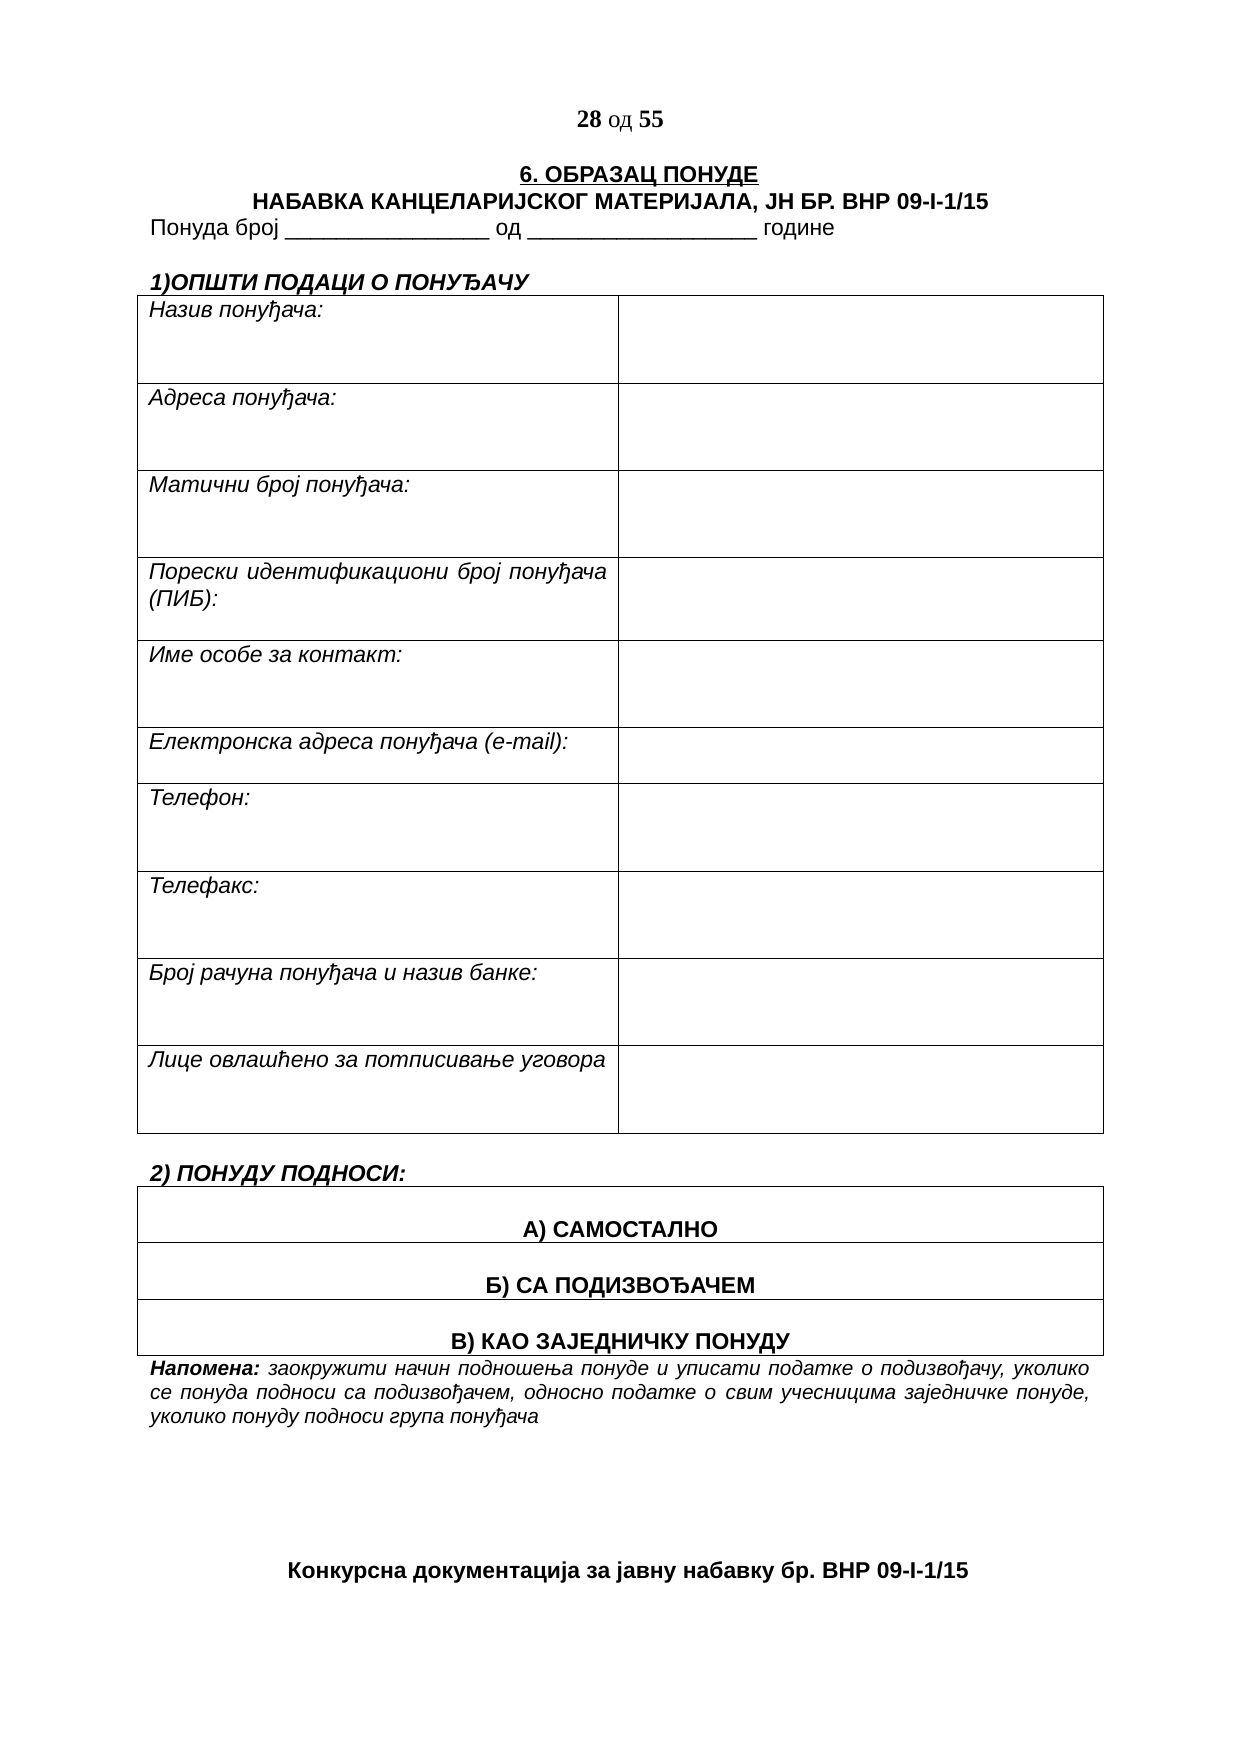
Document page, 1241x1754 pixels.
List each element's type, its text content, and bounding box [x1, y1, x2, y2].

table_cell [619, 872, 1103, 958]
table_cell Електронска адреса понуђача (e-mail): [138, 728, 618, 783]
table_cell Име особе за контакт: [138, 641, 618, 727]
table_cell Матични број понуђача: [138, 471, 618, 557]
text 2) ПОНУДУ ПОДНОСИ: [150, 1160, 1090, 1186]
text Напомена: заокружити начин подношења понуде и уписати податке о подизвођачу, уколико се понуда подноси са подизвођачем, односно податке о свим учесницима заједничке понуде, уколико понуду подноси група понуђача [150, 1356, 1090, 1427]
text НАБАВКА КАНЦЕЛАРИЈСКОГ МАТЕРИЈАЛА, ЈН БР. ВНР 09-I-1/15 [150, 188, 1090, 214]
text 1)ОПШТИ ПОДАЦИ О ПОНУЂАЧУ [150, 269, 1090, 295]
table_cell В) КАО ЗАЈЕДНИЧКУ ПОНУДУ [138, 1300, 1103, 1354]
table_cell [619, 641, 1103, 727]
table_cell Б) СА ПОДИЗВОЂАЧЕМ [138, 1243, 1103, 1298]
table_cell Број рачуна понуђача и назив банке: [138, 959, 618, 1045]
table_header А) САМОСТАЛНО [138, 1187, 1103, 1242]
table_cell [619, 728, 1103, 783]
table_cell Телефон: [138, 784, 618, 871]
table_header [619, 296, 1103, 383]
table_cell [619, 384, 1103, 470]
table_cell Телефакс: [138, 872, 618, 958]
table_cell [619, 471, 1103, 557]
text Понуда број ________________ од __________________ године [150, 214, 1090, 240]
table_header Назив понуђача: [138, 296, 618, 383]
table_cell Порески идентификациони број понуђача (ПИБ): [138, 558, 618, 640]
table_cell [619, 1046, 1103, 1132]
text 6. ОБРАЗАЦ ПОНУДЕ [187, 161, 1090, 188]
table_cell Адреса понуђача: [138, 384, 618, 470]
table_cell [619, 959, 1103, 1045]
table_cell Лице овлашћено за потписивање уговора [138, 1046, 618, 1132]
table_cell [619, 784, 1103, 871]
table_cell [619, 558, 1103, 640]
